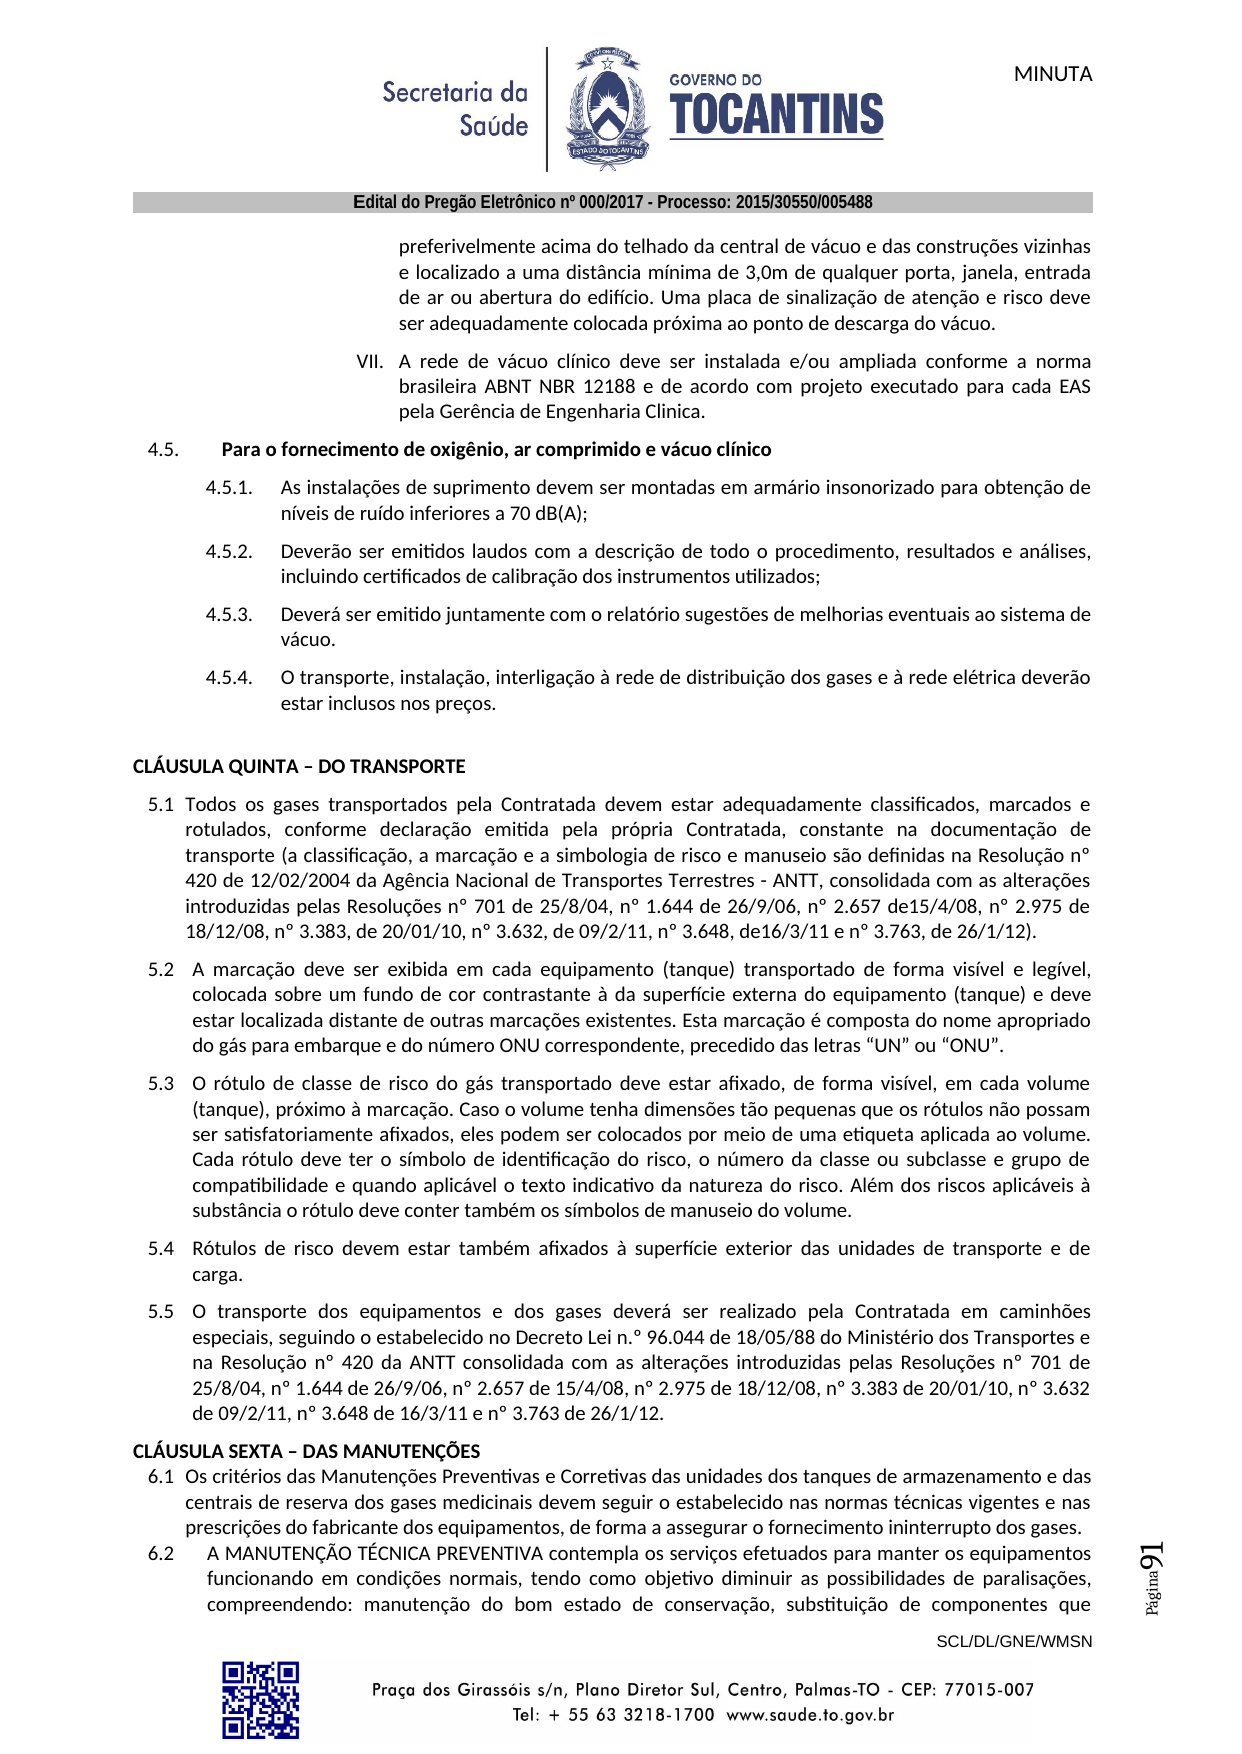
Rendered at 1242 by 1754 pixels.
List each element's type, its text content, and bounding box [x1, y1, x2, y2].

list O transporte, instalação, interligação à rede de distribuição dos gases e à rede elétrica deverão estar inclusos nos preços. [206, 664, 1093, 715]
list Para o fornecimento de oxigênio, ar comprimido e vácuo clínico [148, 437, 1093, 462]
list Todos os gases transportados pela Contratada devem estar adequadamente classificados, marcados e rotulados, conforme declaração emitida pela própria Contratada, constante na documentação de transporte (a classificação, a marcação e a simbologia de risco e manuseio são definidas na Resolução nº 420 de 12/02/2004 da Agência Nacional de Transportes Terrestres - ANTT, consolidada com as alterações introduzidas pelas Resoluções nº 701 de 25/8/04, nº 1.644 de 26/9/06, nº 2.657 de15/4/08, nº 2.975 de 18/12/08, nº 3.383, de 20/01/10, nº 3.632, de 09/2/11, nº 3.648, de16/3/11 e nº 3.763, de 26/1/12). [148, 791, 1093, 944]
list Os critérios das Manutenções Preventivas e Corretivas das unidades dos tanques de armazenamento e das centrais de reserva dos gases medicinais devem seguir o estabelecido nas normas técnicas vigentes e nas prescrições do fabricante dos equipamentos, de forma a assegurar o fornecimento ininterrupto dos gases. [148, 1464, 1093, 1540]
list A rede de vácuo clínico deve ser instalada e/ou ampliada conforme a norma brasileira ABNT NBR 12188 e de acordo com projeto executado para cada EAS pela Gerência de Engenharia Clinica. [384, 348, 1093, 424]
list O rótulo de classe de risco do gás transportado deve estar afixado, de forma visível, em cada volume (tanque), próximo à marcação. Caso o volume tenha dimensões tão pequenas que os rótulos não possam ser satisfatoriamente afixados, eles podem ser colocados por meio de uma etiqueta aplicada ao volume. Cada rótulo deve ter o símbolo de identificação do risco, o número da classe ou subclasse e grupo de compatibilidade e quando aplicável o texto indicativo da natureza do risco. Além dos riscos aplicáveis à substância o rótulo deve conter também os símbolos de manuseio do volume. [148, 1070, 1093, 1223]
list As instalações de suprimento devem ser montadas em armário insonorizado para obtenção de níveis de ruído inferiores a 70 dB(A); [206, 474, 1093, 525]
picture [219, 1658, 1033, 1742]
list Deverá ser emitido juntamente com o relatório sugestões de melhorias eventuais ao sistema de vácuo. [206, 601, 1093, 652]
picture [363, 38, 903, 186]
list A marcação deve ser exibida em cada equipamento (tanque) transportado de forma visível e legível, colocada sobre um fundo de cor contrastante à da superfície externa do equipamento (tanque) e deve estar localizada distante de outras marcações existentes. Esta marcação é composta do nome apropriado do gás para embarque e do número ONU correspondente, precedido das letras “UN” ou “ONU”. [148, 956, 1093, 1058]
list O transporte dos equipamentos e dos gases deverá ser realizado pela Contratada em caminhões especiais, seguindo o estabelecido no Decreto Lei n.º 96.044 de 18/05/88 do Ministério dos Transportes e na Resolução nº 420 da ANTT consolidada com as alterações introduzidas pelas Resoluções nº 701 de 25/8/04, nº 1.644 de 26/9/06, nº 2.657 de 15/4/08, nº 2.975 de 18/12/08, nº 3.383 de 20/01/10, nº 3.632 de 09/2/11, nº 3.648 de 16/3/11 e nº 3.763 de 26/1/12. [148, 1299, 1093, 1426]
text CLÁUSULA QUINTA – DO TRANSPORTE [133, 753, 1093, 779]
text CLÁUSULA SEXTA – DAS MANUTENÇÕES [133, 1438, 1093, 1464]
list Rótulos de risco devem estar também afixados à superfície exterior das unidades de transporte e de carga. [148, 1235, 1093, 1286]
list Deverão ser emitidos laudos com a descrição de todo o procedimento, resultados e análises, incluindo certificados de calibração dos instrumentos utilizados; [206, 538, 1093, 589]
